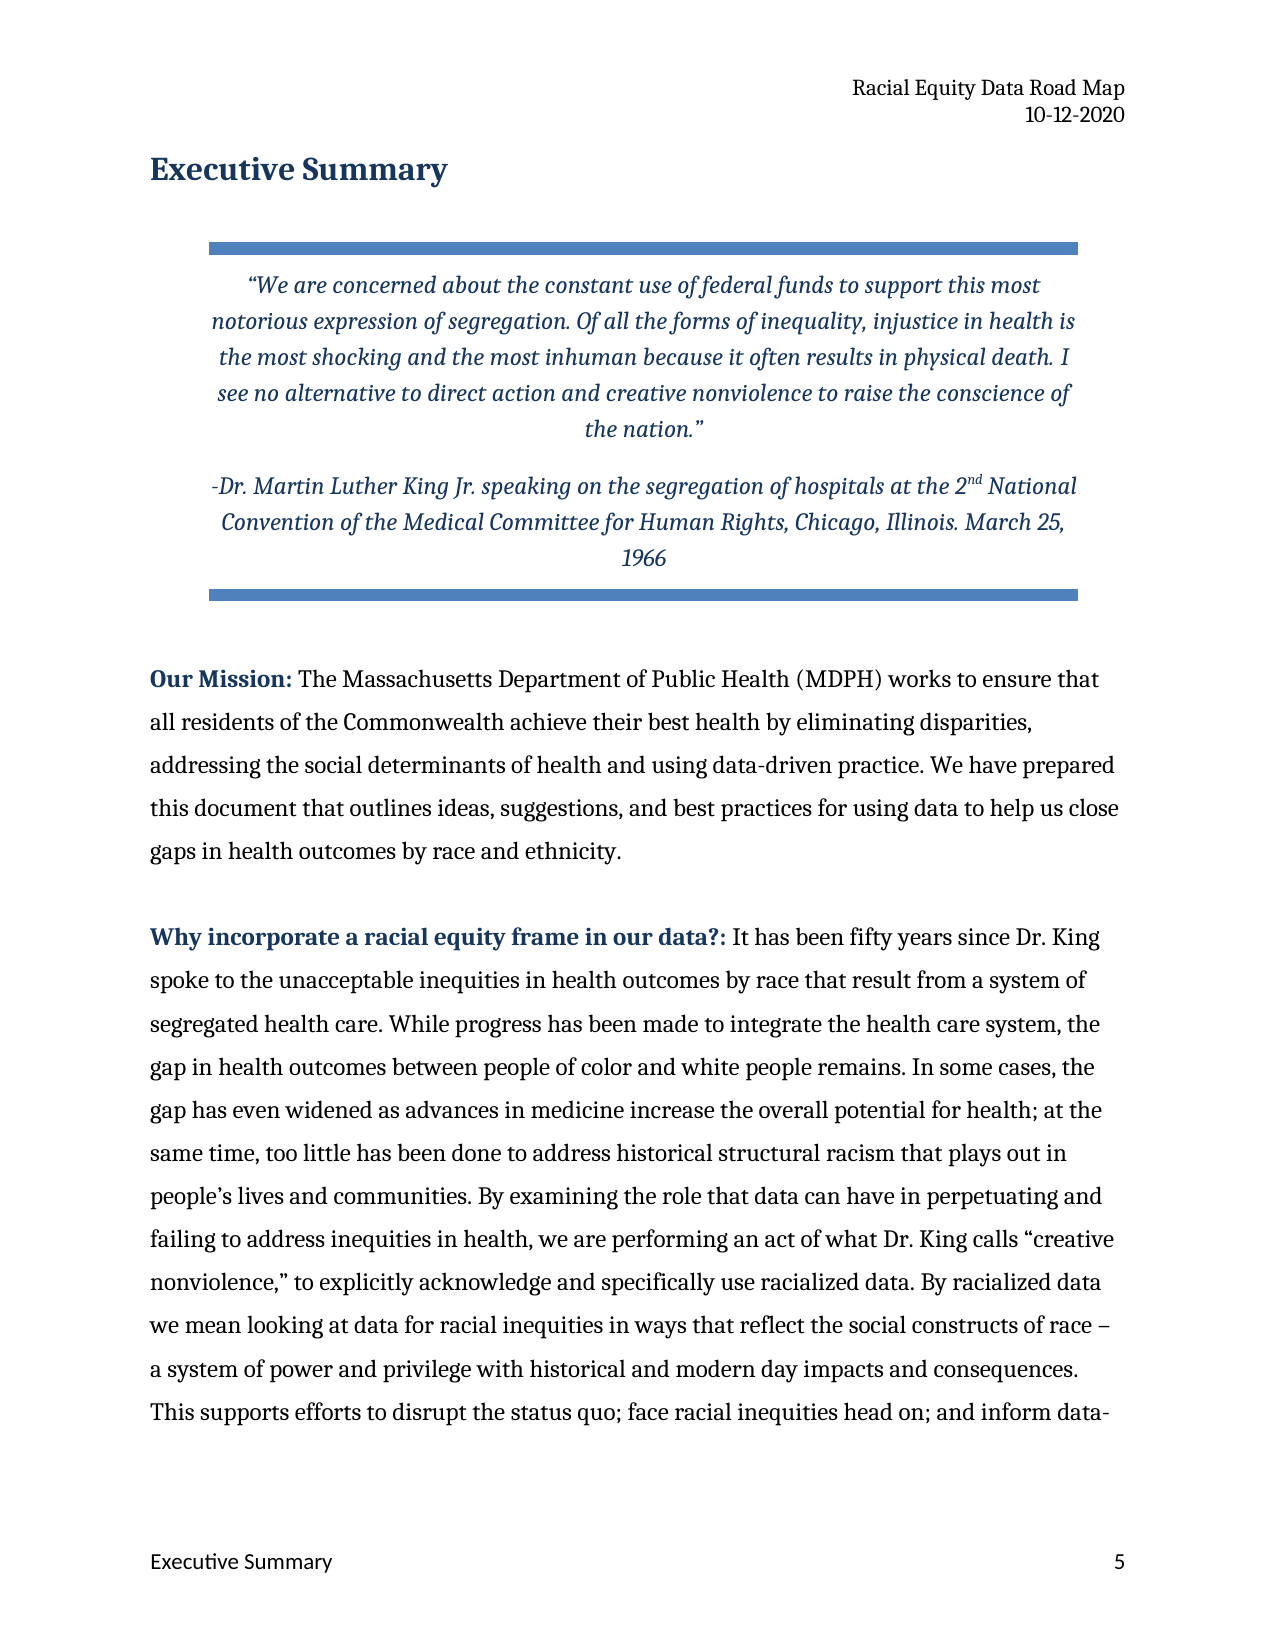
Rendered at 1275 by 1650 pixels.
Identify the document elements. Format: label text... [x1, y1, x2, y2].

text Our Mission: The Massachusetts Department of Public Health (MDPH) works to ensure that all residents of the Commonwealth achieve their best health by eliminating disparities, addressing the social determinants of health and using data-driven practice. We have prepared this document that outlines ideas, suggestions, and best practices for using data to help us close gaps in health outcomes by race and ethnicity. [150, 664, 1125, 866]
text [150, 923, 1125, 1426]
subtitle Executive Summary [150, 150, 1125, 188]
